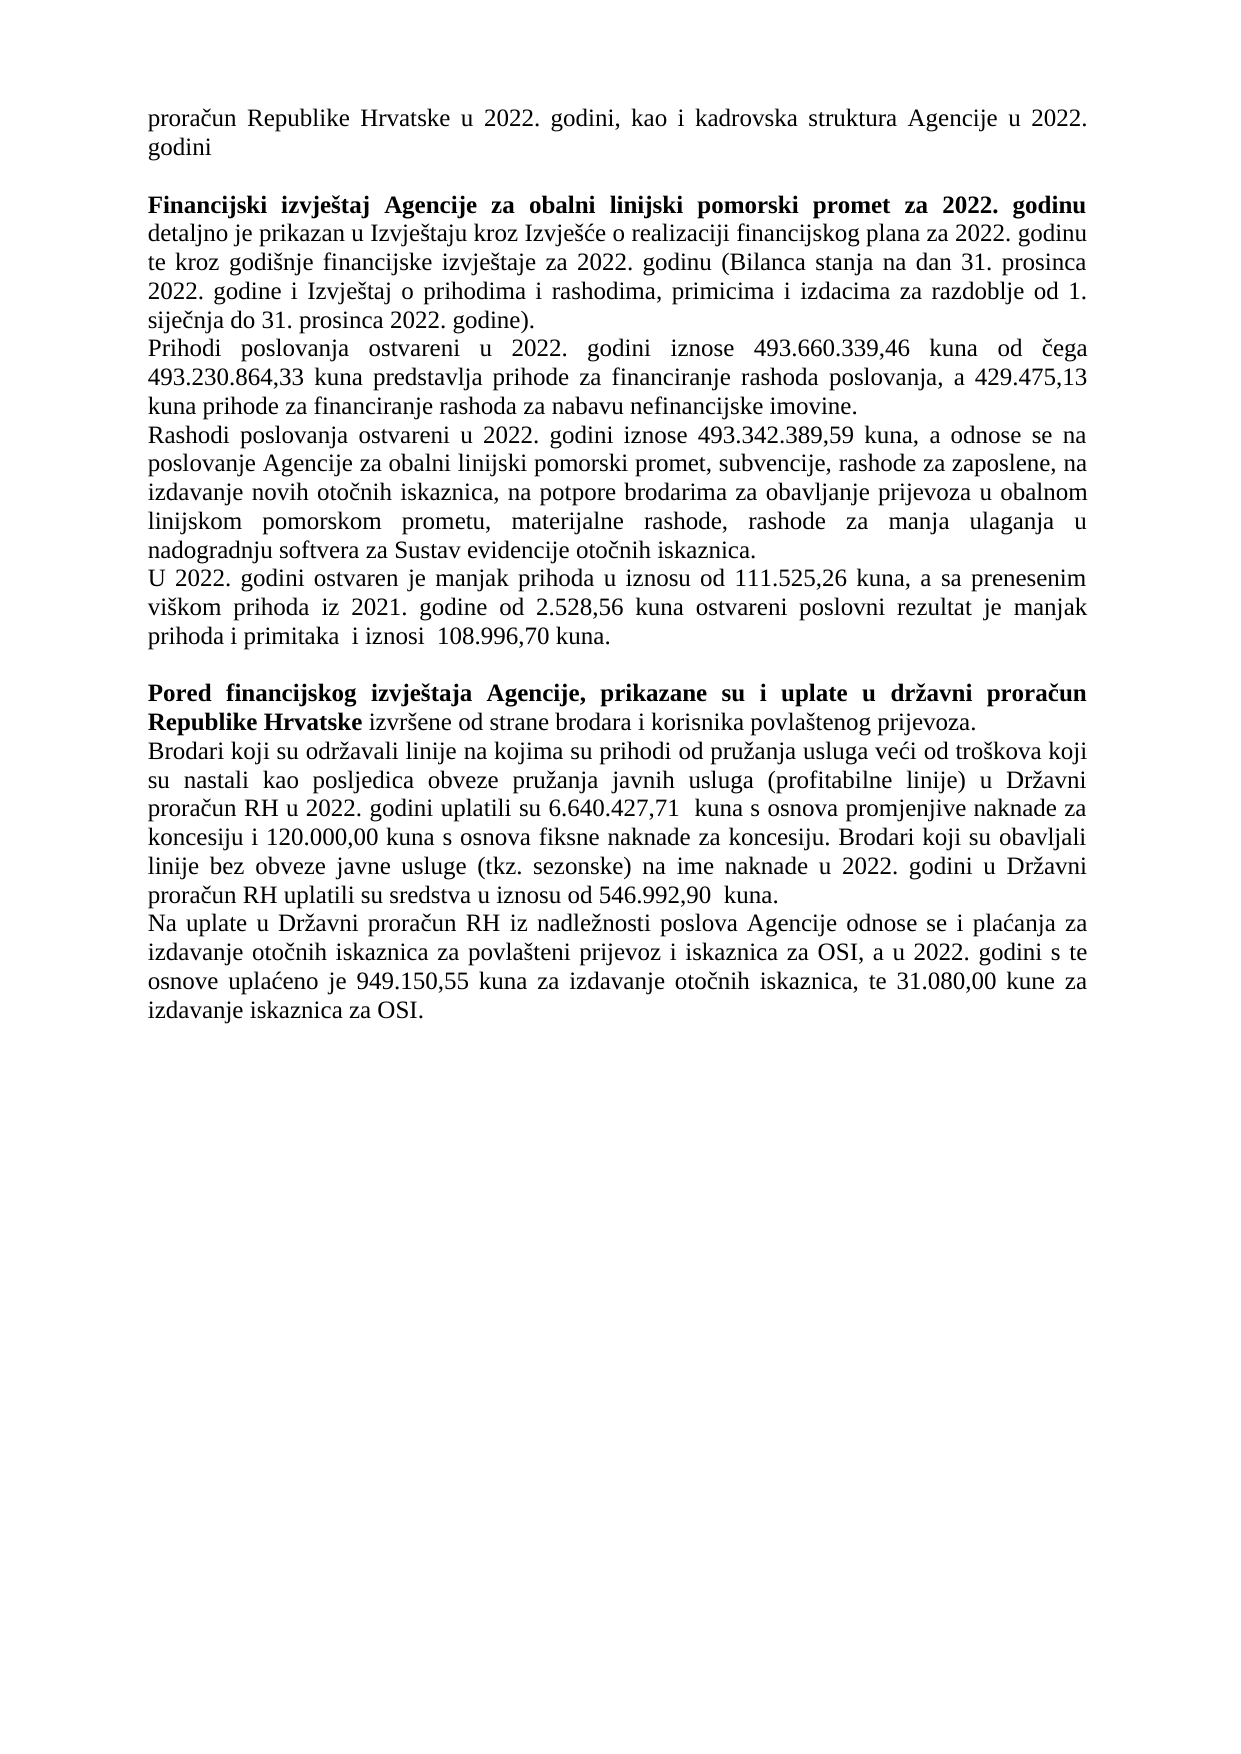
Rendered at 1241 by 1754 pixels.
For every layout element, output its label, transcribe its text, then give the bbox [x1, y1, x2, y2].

text Pored financijskog izvještaja Agencije, prikazane su i uplate u državni proračun Republike Hrvatske izvršene od strane brodara i korisnika povlaštenog prijevoza. [148, 678, 1088, 736]
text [148, 103, 1088, 161]
text Rashodi poslovanja ostvareni u 2022. godini iznose 493.342.389,59 kuna, a odnose se na poslovanje Agencije za obalni linijski pomorski promet, subvencije, rashode za zaposlene, na izdavanje novih otočnih iskaznica, na potpore brodarima za obavljanje prijevoza u obalnom linijskom pomorskom prometu, materijalne rashode, rashode za manja ulaganja u nadogradnju softvera za Sustav evidencije otočnih iskaznica. [148, 420, 1088, 563]
text Prihodi poslovanja ostvareni u 2022. godini iznose 493.660.339,46 kuna od čega 493.230.864,33 kuna predstavlja prihode za financiranje rashoda poslovanja, a 429.475,13 kuna prihode za financiranje rashoda za nabavu nefinancijske imovine. [148, 333, 1088, 420]
text U 2022. godini ostvaren je manjak prihoda u iznosu od 111.525,26 kuna, a sa prenesenim viškom prihoda iz 2021. godine od 2.528,56 kuna ostvareni poslovni rezultat je manjak prihoda i primitaka i iznosi 108.996,70 kuna. [148, 563, 1088, 650]
text Na uplate u Državni proračun RH iz nadležnosti poslova Agencije odnose se i plaćanja za izdavanje otočnih iskaznica za povlašteni prijevoz i iskaznica za OSI, a u 2022. godini s te osnove uplaćeno je 949.150,55 kuna za izdavanje otočnih iskaznica, te 31.080,00 kune za izdavanje iskaznica za OSI. [148, 908, 1088, 1023]
text Financijski izvještaj Agencije za obalni linijski pomorski promet za 2022. godinu detaljno je prikazan u Izvještaju kroz Izvješće o realizaciji financijskog plana za 2022. godinu te kroz godišnje financijske izvještaje za 2022. godinu (Bilanca stanja na dan 31. prosinca 2022. godine i Izvještaj o prihodima i rashodima, primicima i izdacima za razdoblje od 1. siječnja do 31. prosinca 2022. godine). [148, 190, 1088, 333]
text Brodari koji su održavali linije na kojima su prihodi od pružanja usluga veći od troškova koji su nastali kao posljedica obveze pružanja javnih usluga (profitabilne linije) u Državni proračun RH u 2022. godini uplatili su 6.640.427,71 kuna s osnova promjenjive naknade za koncesiju i 120.000,00 kuna s osnova fiksne naknade za koncesiju. Brodari koji su obavljali linije bez obveze javne usluge (tkz. sezonske) na ime naknade u 2022. godini u Državni proračun RH uplatili su sredstva u iznosu od 546.992,90 kuna. [148, 736, 1088, 908]
